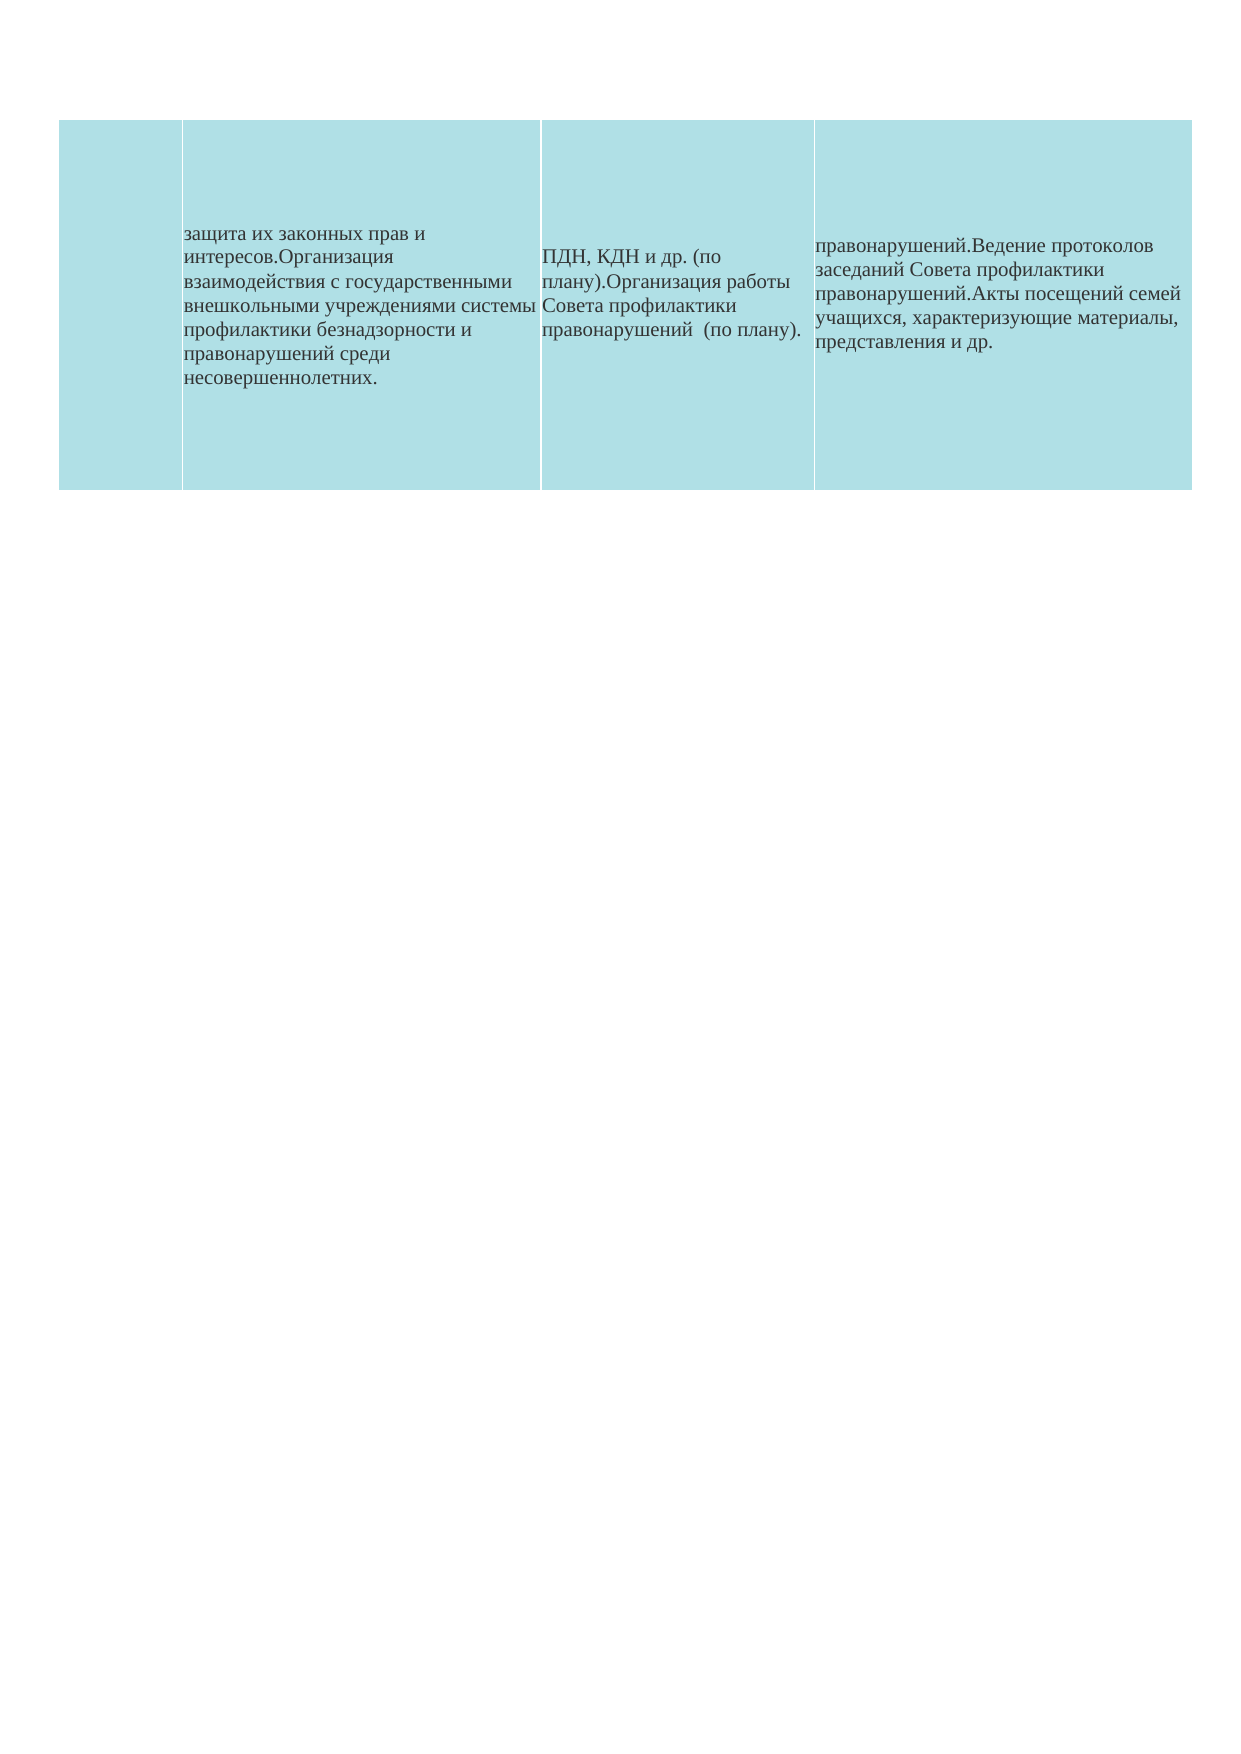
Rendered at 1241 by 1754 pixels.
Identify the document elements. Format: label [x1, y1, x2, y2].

table_cell [815, 120, 1192, 490]
table_cell [59, 120, 182, 490]
table_cell [183, 120, 540, 490]
table_cell [542, 120, 814, 490]
